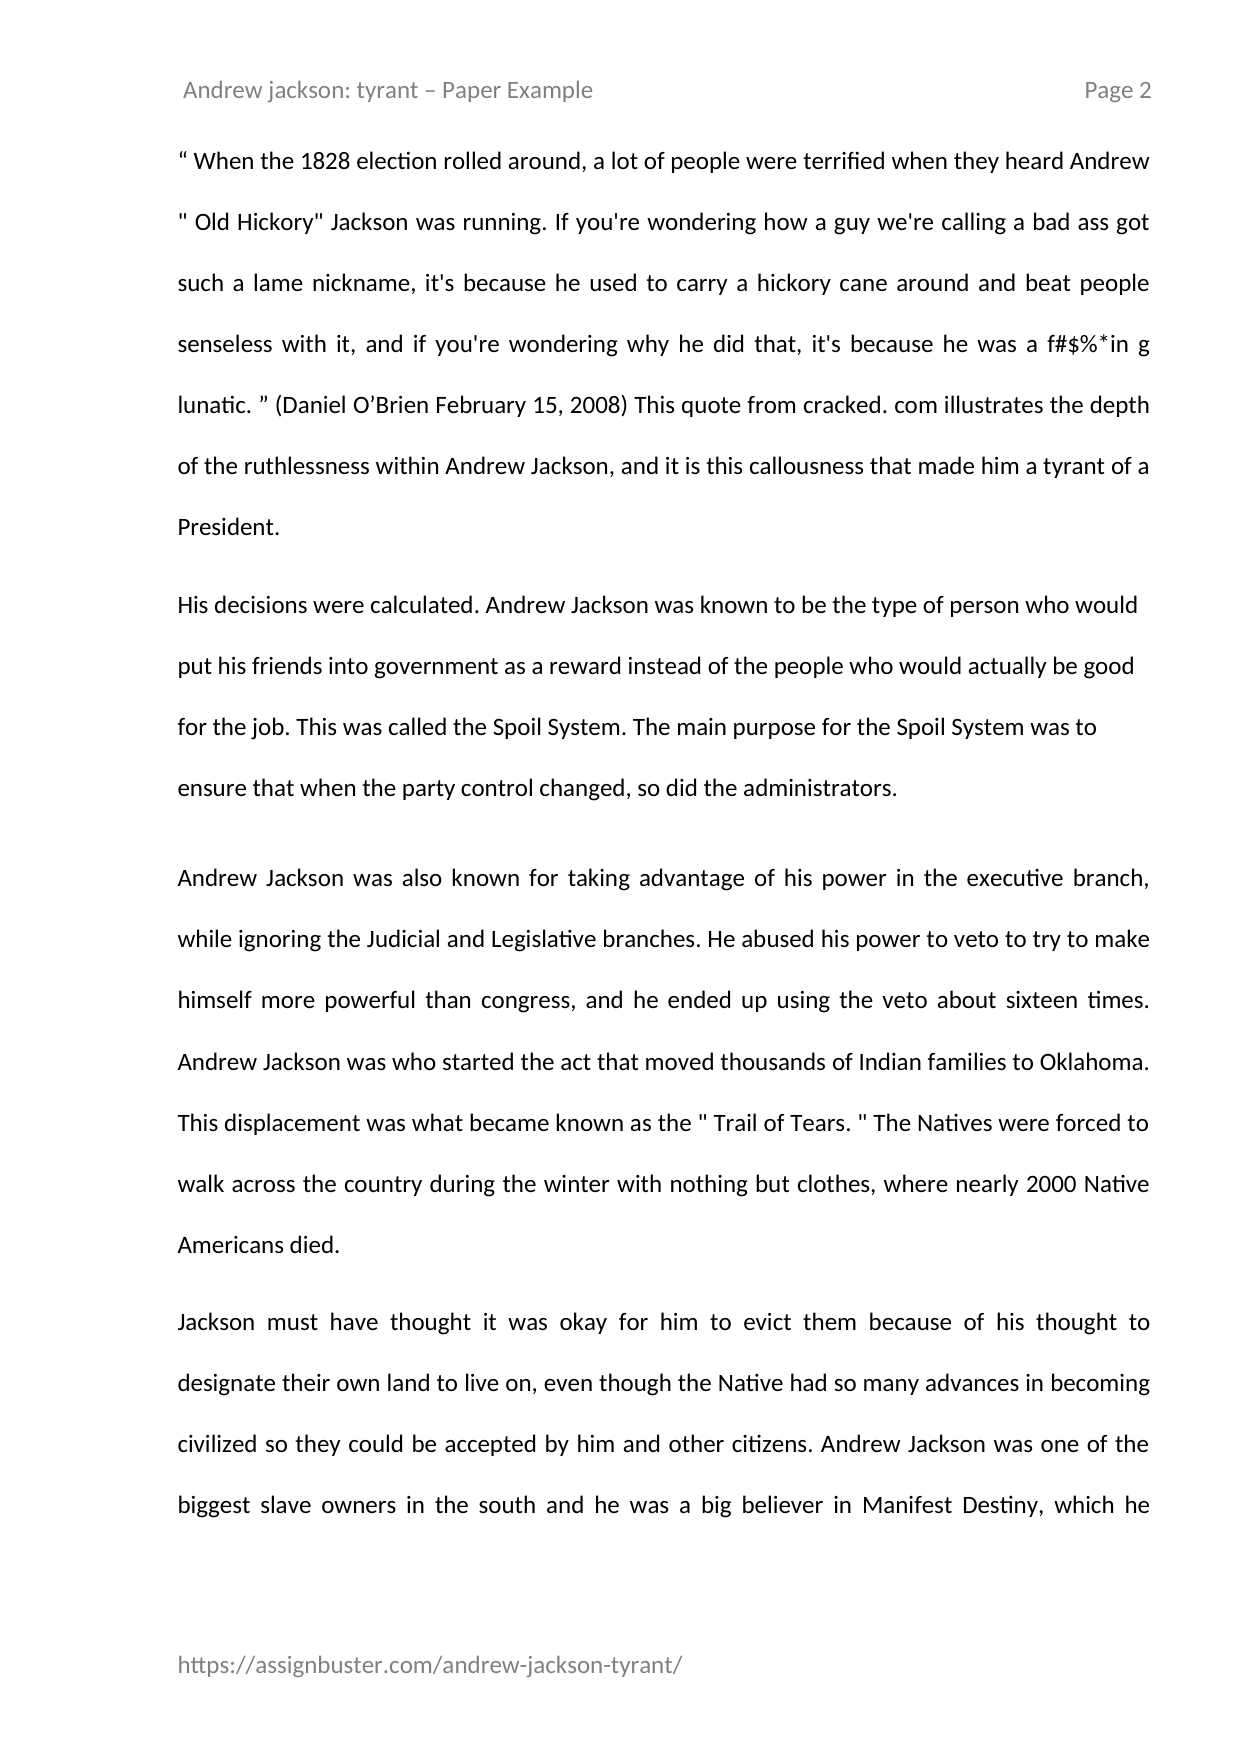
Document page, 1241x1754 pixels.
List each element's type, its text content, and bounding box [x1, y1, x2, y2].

text His decisions were calculated. Andrew Jackson was known to be the type of person who would put his friends into government as a reward instead of the people who would actually be good for the job. This was called the Spoil System. The main purpose for the Spoil System was to ensure that when the party control changed, so did the administrators. [177, 589, 1152, 803]
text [177, 1307, 1152, 1520]
text “ When the 1828 election rolled around, a lot of people were terrified when they heard Andrew " Old Hickory" Jackson was running. If you're wondering how a guy we're calling a bad ass got such a lame nickname, it's because he used to carry a hickory cane around and beat people senseless with it, and if you're wondering why he did that, it's because he was a f#$%*in g lunatic. ” (Daniel O’Brien February 15, 2008) This quote from cracked. com illustrates the depth of the ruthlessness within Andrew Jackson, and it is this callousness that made him a tyrant of a President. [177, 145, 1152, 542]
text Andrew Jackson was also known for taking advantage of his power in the executive branch, while ignoring the Judicial and Legislative branches. He abused his power to veto to try to make himself more powerful than congress, and he ended up using the veto about sixteen times. Andrew Jackson was who started the act that moved thousands of Indian families to Oklahoma. This displacement was what became known as the " Trail of Tears. " The Natives were forced to walk across the country during the winter with nothing but clothes, where nearly 2000 Native Americans died. [177, 863, 1152, 1259]
